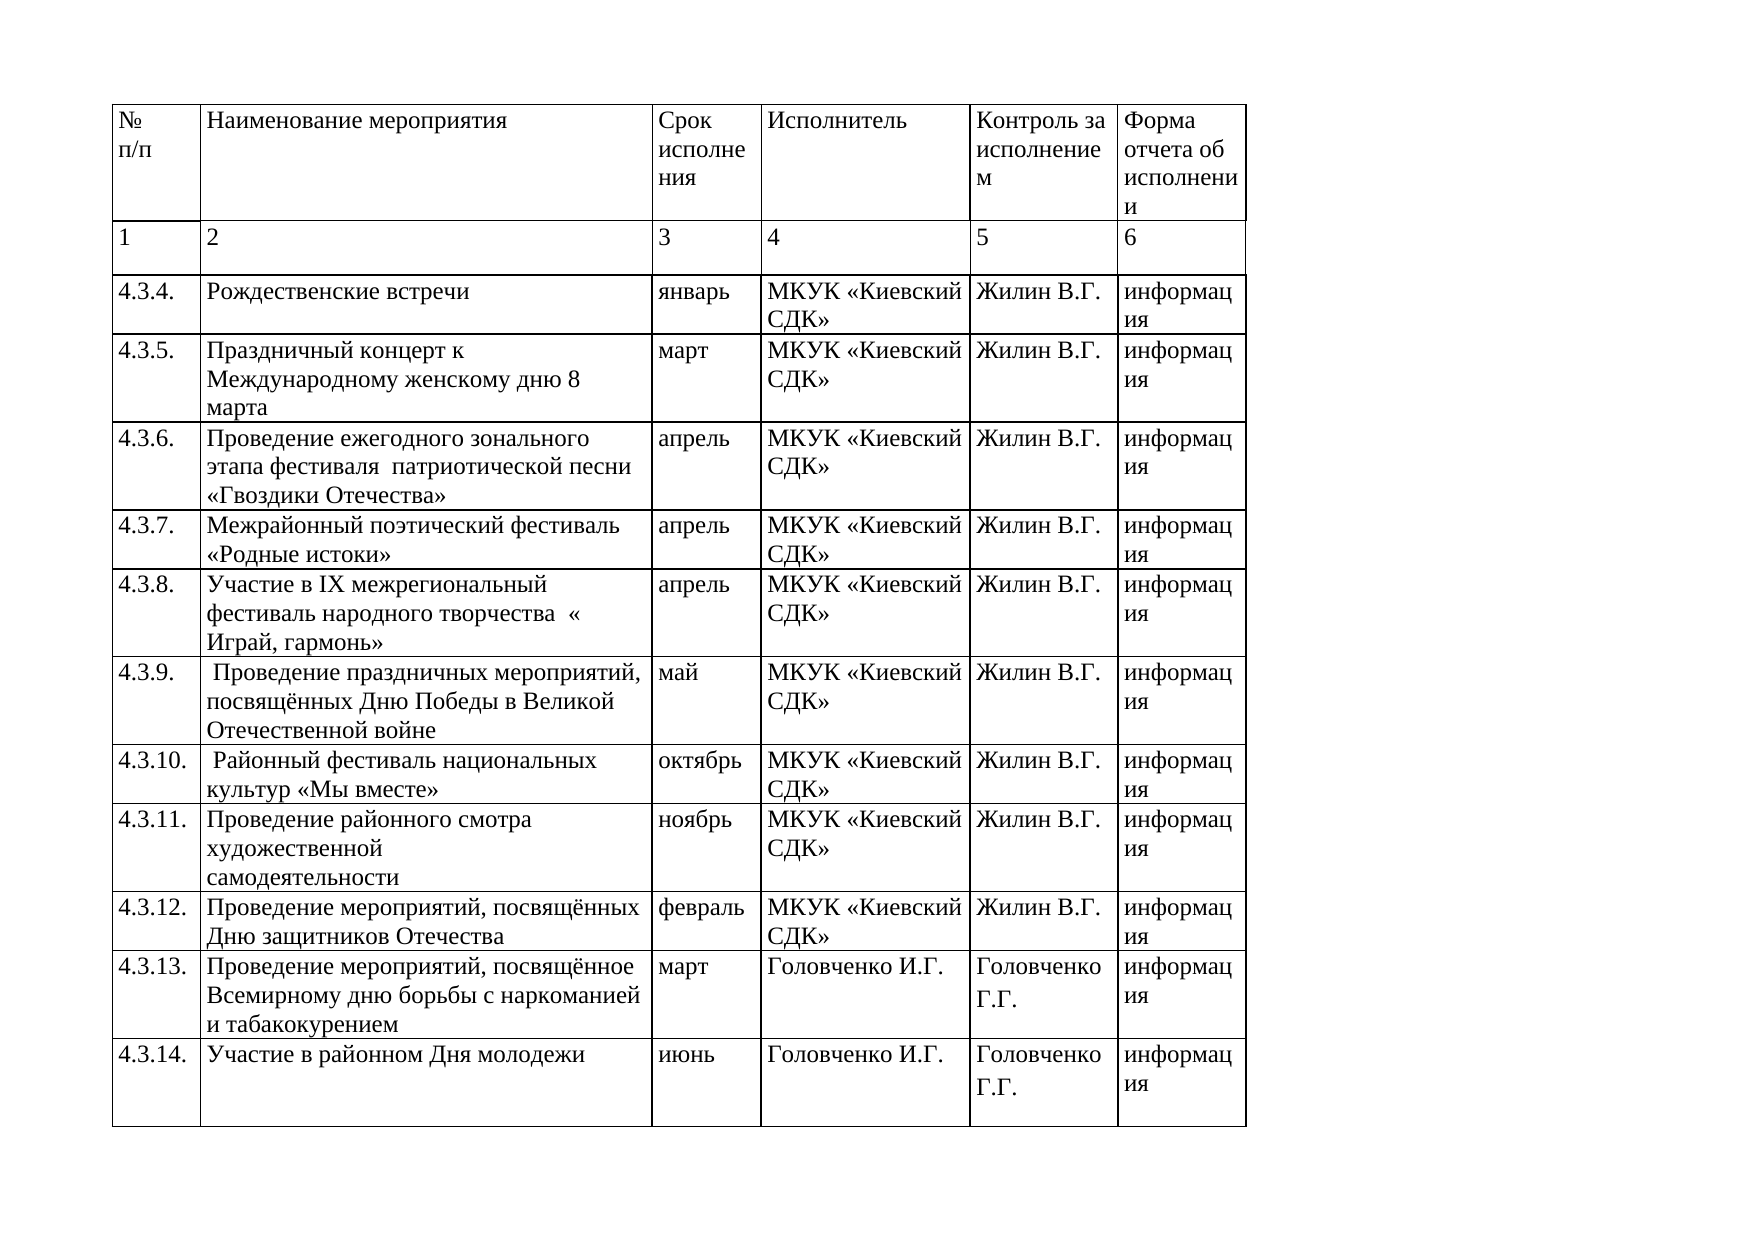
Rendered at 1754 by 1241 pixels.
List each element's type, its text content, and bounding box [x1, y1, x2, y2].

table_cell февраль [653, 892, 760, 949]
table_header Форма отчета об исполнении [1118, 105, 1245, 220]
table_cell МКУК «Киевский СДК» [762, 276, 969, 333]
table_cell май [653, 657, 760, 744]
table_cell Головченко И.Г. [762, 951, 969, 1038]
table_cell 6 [1118, 221, 1245, 274]
table_cell Проведение мероприятий, посвящённых Дню защитников Отечества [201, 892, 651, 949]
table_header Исполнитель [762, 105, 969, 220]
table_cell 4.3.11. [113, 804, 200, 891]
table_cell 4 [762, 221, 970, 274]
table_cell МКУК «Киевский СДК» [762, 657, 969, 744]
table_cell Головченко И.Г. [762, 1039, 969, 1126]
table_cell Жилин В.Г. [971, 511, 1117, 568]
table_header Наименование мероприятия [201, 105, 652, 220]
table_cell Головченко Г.Г. [971, 1039, 1117, 1126]
table_cell 4.3.9. [113, 657, 200, 744]
table_cell Районный фестиваль национальных культур «Мы вместе» [201, 745, 651, 803]
table_cell Жилин В.Г. [971, 423, 1117, 509]
table_cell МКУК «Киевский СДК» [762, 745, 969, 803]
table_cell Участие в IX межрегиональный фестиваль народного творчества « Играй, гармонь» [201, 570, 651, 656]
table_cell Головченко Г.Г. [971, 951, 1117, 1038]
table_cell Праздничный концерт к Международному женскому дню 8 марта [201, 335, 651, 421]
table_cell 4.3.4. [113, 276, 200, 333]
table_cell информация [1119, 570, 1245, 656]
table_cell 4.3.6. [113, 423, 200, 509]
table_cell октябрь [653, 745, 760, 803]
table_cell апрель [653, 423, 760, 509]
table_header Срок исполнения [653, 105, 761, 220]
table_cell 1 [113, 222, 200, 274]
table_cell январь [653, 276, 760, 333]
table_cell информация [1119, 423, 1245, 509]
table_cell июнь [653, 1039, 760, 1126]
table_cell Жилин В.Г. [971, 745, 1117, 803]
table_cell Жилин В.Г. [971, 335, 1117, 421]
table_cell МКУК «Киевский СДК» [762, 892, 969, 949]
table_cell Жилин В.Г. [971, 276, 1117, 333]
table_cell апрель [653, 570, 760, 656]
table_cell информация [1119, 745, 1245, 803]
table_cell информация [1119, 1039, 1245, 1126]
table_cell 4.3.14. [113, 1039, 200, 1126]
table_cell апрель [653, 511, 760, 568]
table_cell Жилин В.Г. [971, 804, 1117, 891]
table_cell Жилин В.Г. [971, 570, 1117, 656]
table_cell 4.3.5. [113, 335, 200, 421]
table_cell МКУК «Киевский СДК» [762, 511, 969, 568]
table_cell 2 [201, 221, 652, 274]
table_header Контроль за исполнением [971, 105, 1117, 220]
table_cell Жилин В.Г. [971, 657, 1117, 744]
table_cell март [653, 335, 760, 421]
table_cell Жилин В.Г. [971, 892, 1117, 949]
table_cell информация [1119, 335, 1245, 421]
table_cell 4.3.12. [113, 892, 200, 949]
table_cell информация [1119, 657, 1245, 744]
table_cell Проведение мероприятий, посвящённое Всемирному дню борьбы с наркоманией и табакокурением [201, 951, 651, 1038]
table_cell 4.3.13. [113, 951, 200, 1038]
table_cell Проведение праздничных мероприятий, посвящённых Дню Победы в Великой Отечественной войне [201, 657, 651, 744]
table_cell ноябрь [653, 804, 760, 891]
table_cell информация [1119, 276, 1245, 333]
table_cell информация [1119, 892, 1245, 949]
table_cell информация [1119, 804, 1245, 891]
table_cell 4.3.7. [113, 511, 200, 568]
table_cell Проведение ежегодного зонального этапа фестиваля патриотической песни «Гвоздики Отечества» [201, 423, 651, 509]
table_cell март [653, 951, 760, 1038]
table_cell 4.3.8. [113, 570, 200, 656]
table_cell 3 [653, 221, 761, 274]
table_cell МКУК «Киевский СДК» [762, 335, 969, 421]
table_cell 4.3.10. [113, 745, 200, 803]
table_cell Участие в районном Дня молодежи [201, 1039, 651, 1126]
table_header № п/п [113, 105, 200, 220]
table_cell Проведение районного смотра художественной самодеятельности [201, 804, 651, 891]
table_cell Межрайонный поэтический фестиваль «Родные истоки» [201, 511, 651, 568]
table_cell информация [1119, 951, 1245, 1038]
table_cell информация [1119, 511, 1245, 568]
table_cell Рождественские встречи [201, 276, 651, 333]
table_cell МКУК «Киевский СДК» [762, 804, 969, 891]
table_cell МКУК «Киевский СДК» [762, 570, 969, 656]
table_cell МКУК «Киевский СДК» [762, 423, 969, 509]
table_cell 5 [971, 221, 1117, 274]
